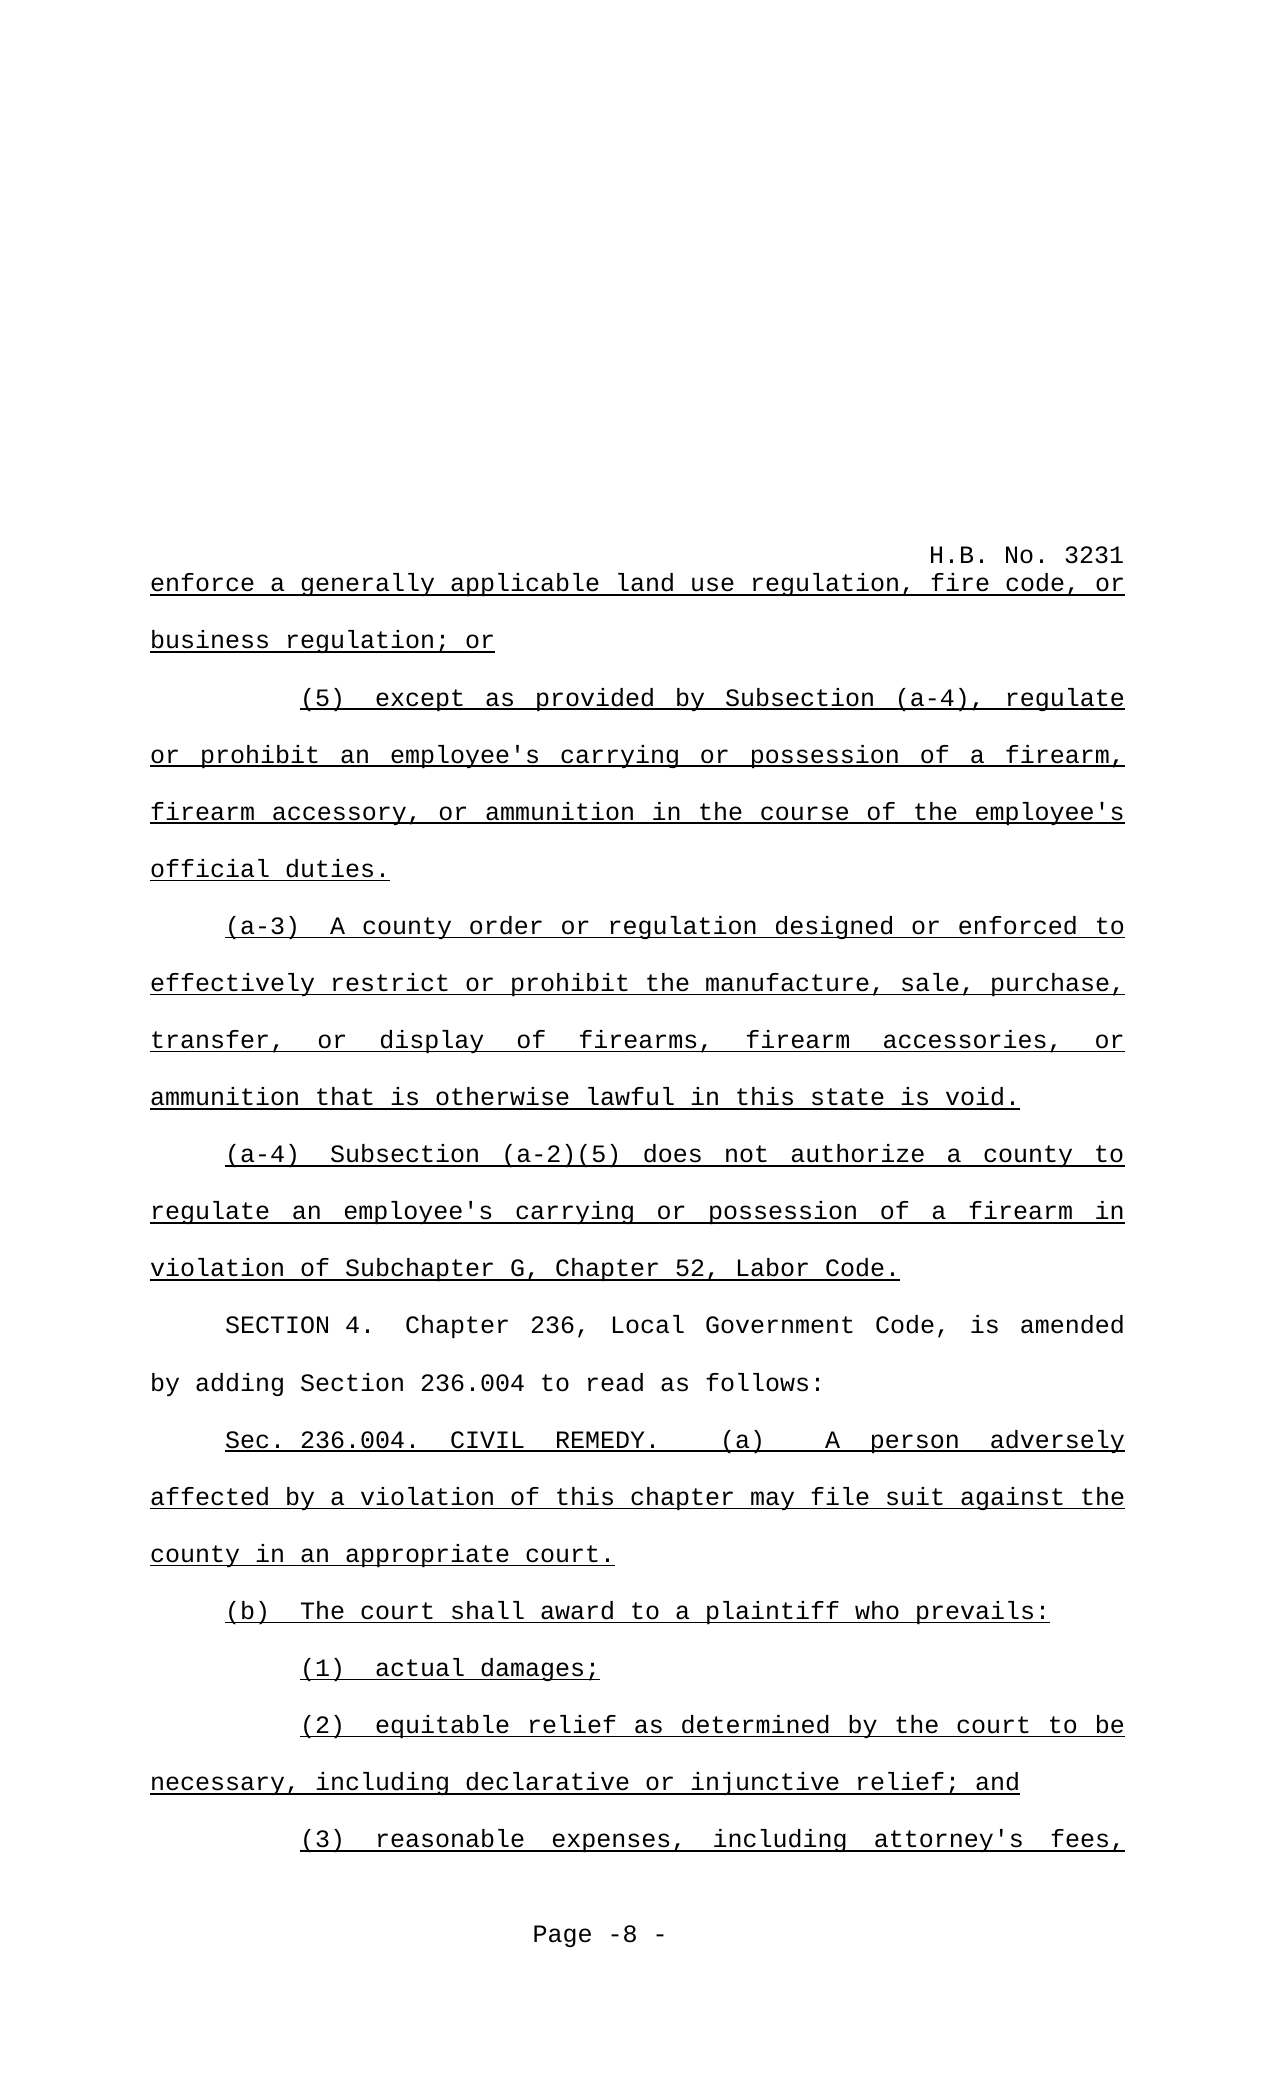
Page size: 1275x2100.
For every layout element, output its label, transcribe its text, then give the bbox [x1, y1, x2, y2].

text Sec. 236.004. CIVIL REMEDY. (a) A person adversely affected by a violation of this chapter may file suit against the county in an appropriate court. [150, 1509, 1125, 1570]
text (5) except as provided by Subsection (a-4), regulate or prohibit an employee's carrying or possession of a firearm, firearm accessory, or ammunition in the course of the employee's official duties. [150, 767, 1125, 822]
text SECTION 4. Chapter 236, Local Government Code, is amended by adding Section 236.004 to read as follows: [150, 1313, 1125, 1398]
text (a-3) A county order or regulation designed or enforced to effectively restrict or prohibit the manufacture, sale, purchase, transfer, or display of firearms, firearm accessories, or ammunition that is otherwise lawful in this state is void. [150, 1052, 1125, 1113]
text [150, 596, 1125, 656]
text (5) except as provided by Subsection (a-4), regulate or prohibit an employee's carrying or possession of a firearm, firearm accessory, or ammunition in the course of the employee's official duties. [150, 824, 1125, 885]
text (a-3) A county order or regulation designed or enforced to effectively restrict or prohibit the manufacture, sale, purchase, transfer, or display of firearms, firearm accessories, or ammunition that is otherwise lawful in this state is void. [150, 913, 1125, 994]
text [150, 571, 1125, 594]
text (a-4) Subsection (a-2)(5) does not authorize a county to regulate an employee's carrying or possession of a firearm in violation of Subchapter G, Chapter 52, Labor Code. [150, 1224, 1125, 1284]
text (b) The court shall award to a plaintiff who prevails: [150, 1598, 1125, 1627]
text (2) equitable relief as determined by the court to be necessary, including declarative or injunctive relief; and [150, 1712, 1125, 1798]
text (a-3) A county order or regulation designed or enforced to effectively restrict or prohibit the manufacture, sale, purchase, transfer, or display of firearms, firearm accessories, or ammunition that is otherwise lawful in this state is void. [150, 995, 1125, 1051]
text Sec. 236.004. CIVIL REMEDY. (a) A person adversely affected by a violation of this chapter may file suit against the county in an appropriate court. [150, 1427, 1125, 1508]
text (1) actual damages; [150, 1655, 1125, 1684]
text (a-4) Subsection (a-2)(5) does not authorize a county to regulate an employee's carrying or possession of a firearm in violation of Subchapter G, Chapter 52, Labor Code. [150, 1142, 1125, 1222]
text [150, 1827, 1125, 1855]
text (5) except as provided by Subsection (a-4), regulate or prohibit an employee's carrying or possession of a firearm, firearm accessory, or ammunition in the course of the employee's official duties. [150, 685, 1125, 765]
